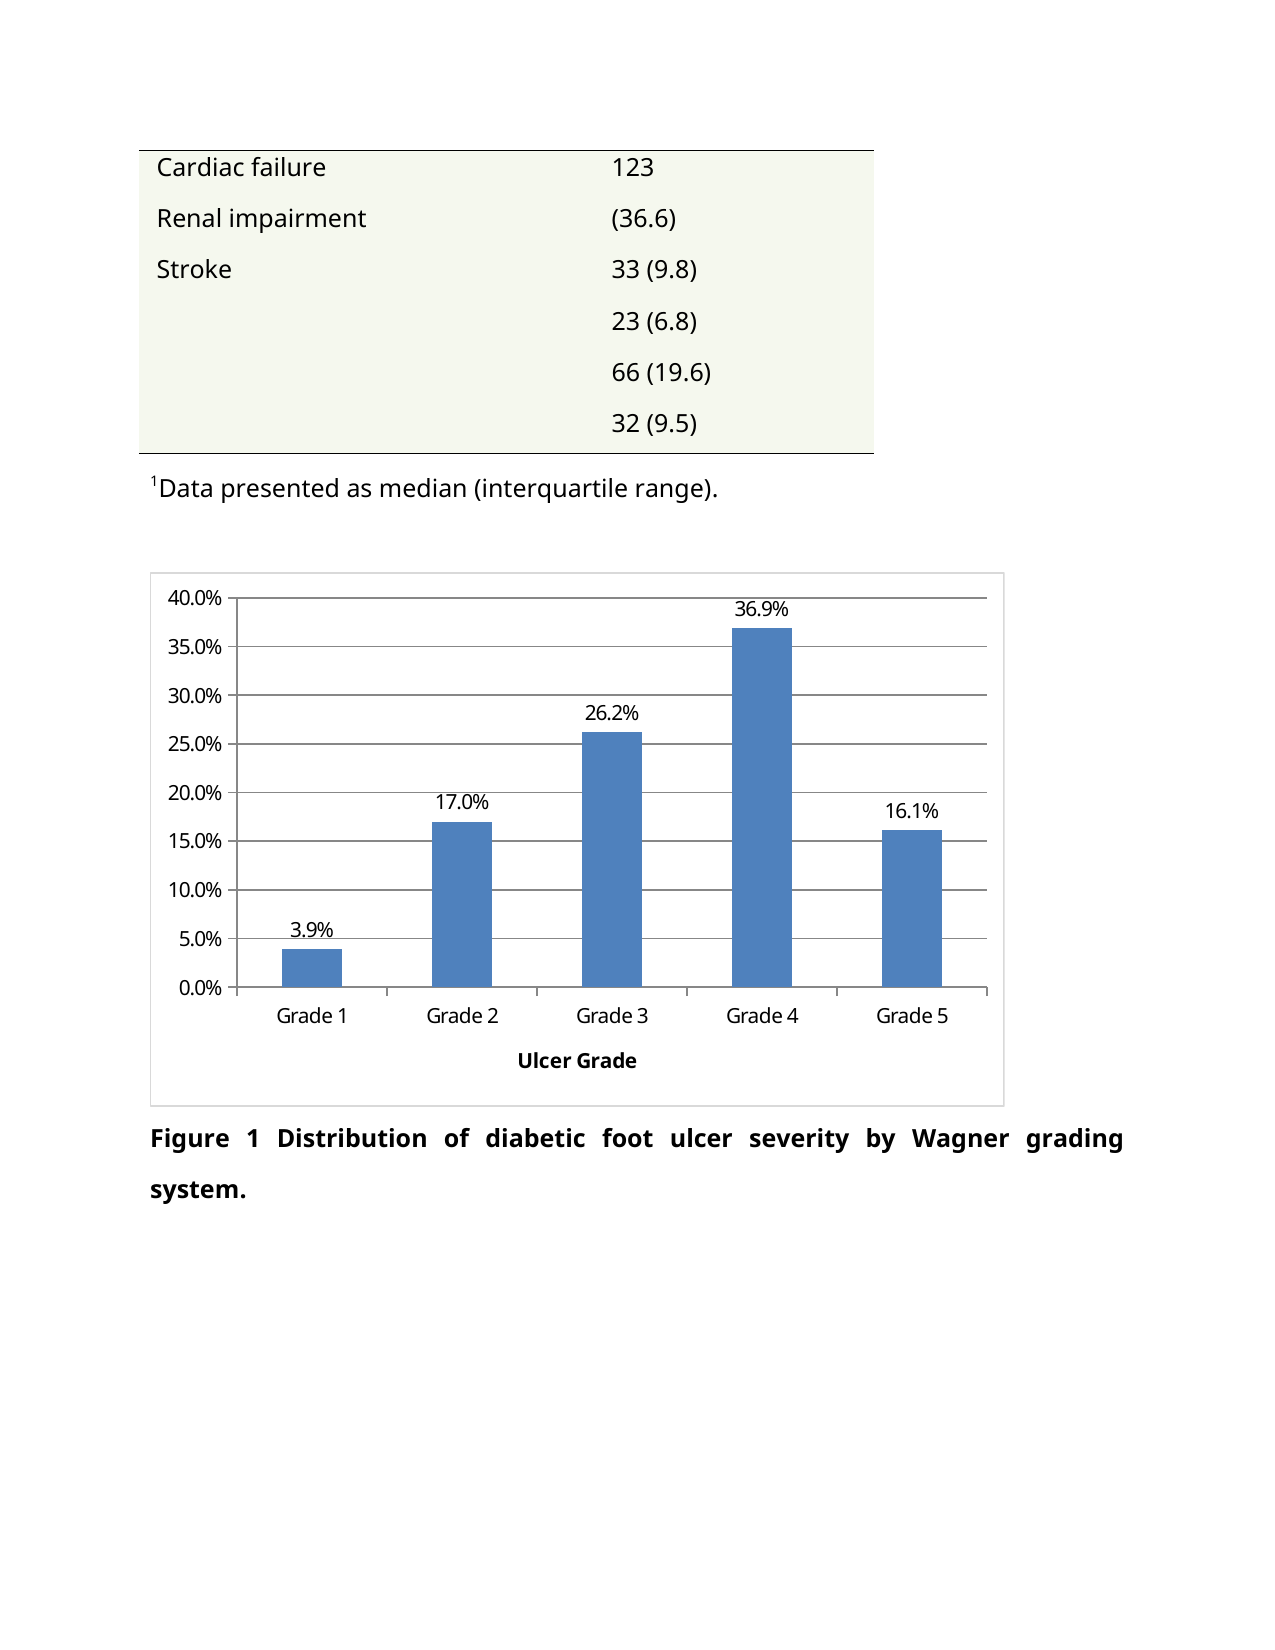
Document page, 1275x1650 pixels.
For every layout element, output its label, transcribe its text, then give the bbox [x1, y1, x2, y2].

text Figure 1 Distribution of diabetic foot ulcer severity by Wagner grading system. [150, 1121, 1125, 1206]
table_cell [727, 151, 874, 452]
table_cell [600, 151, 727, 452]
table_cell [139, 151, 600, 452]
text 1Data presented as median (interquartile range). [150, 470, 1125, 504]
